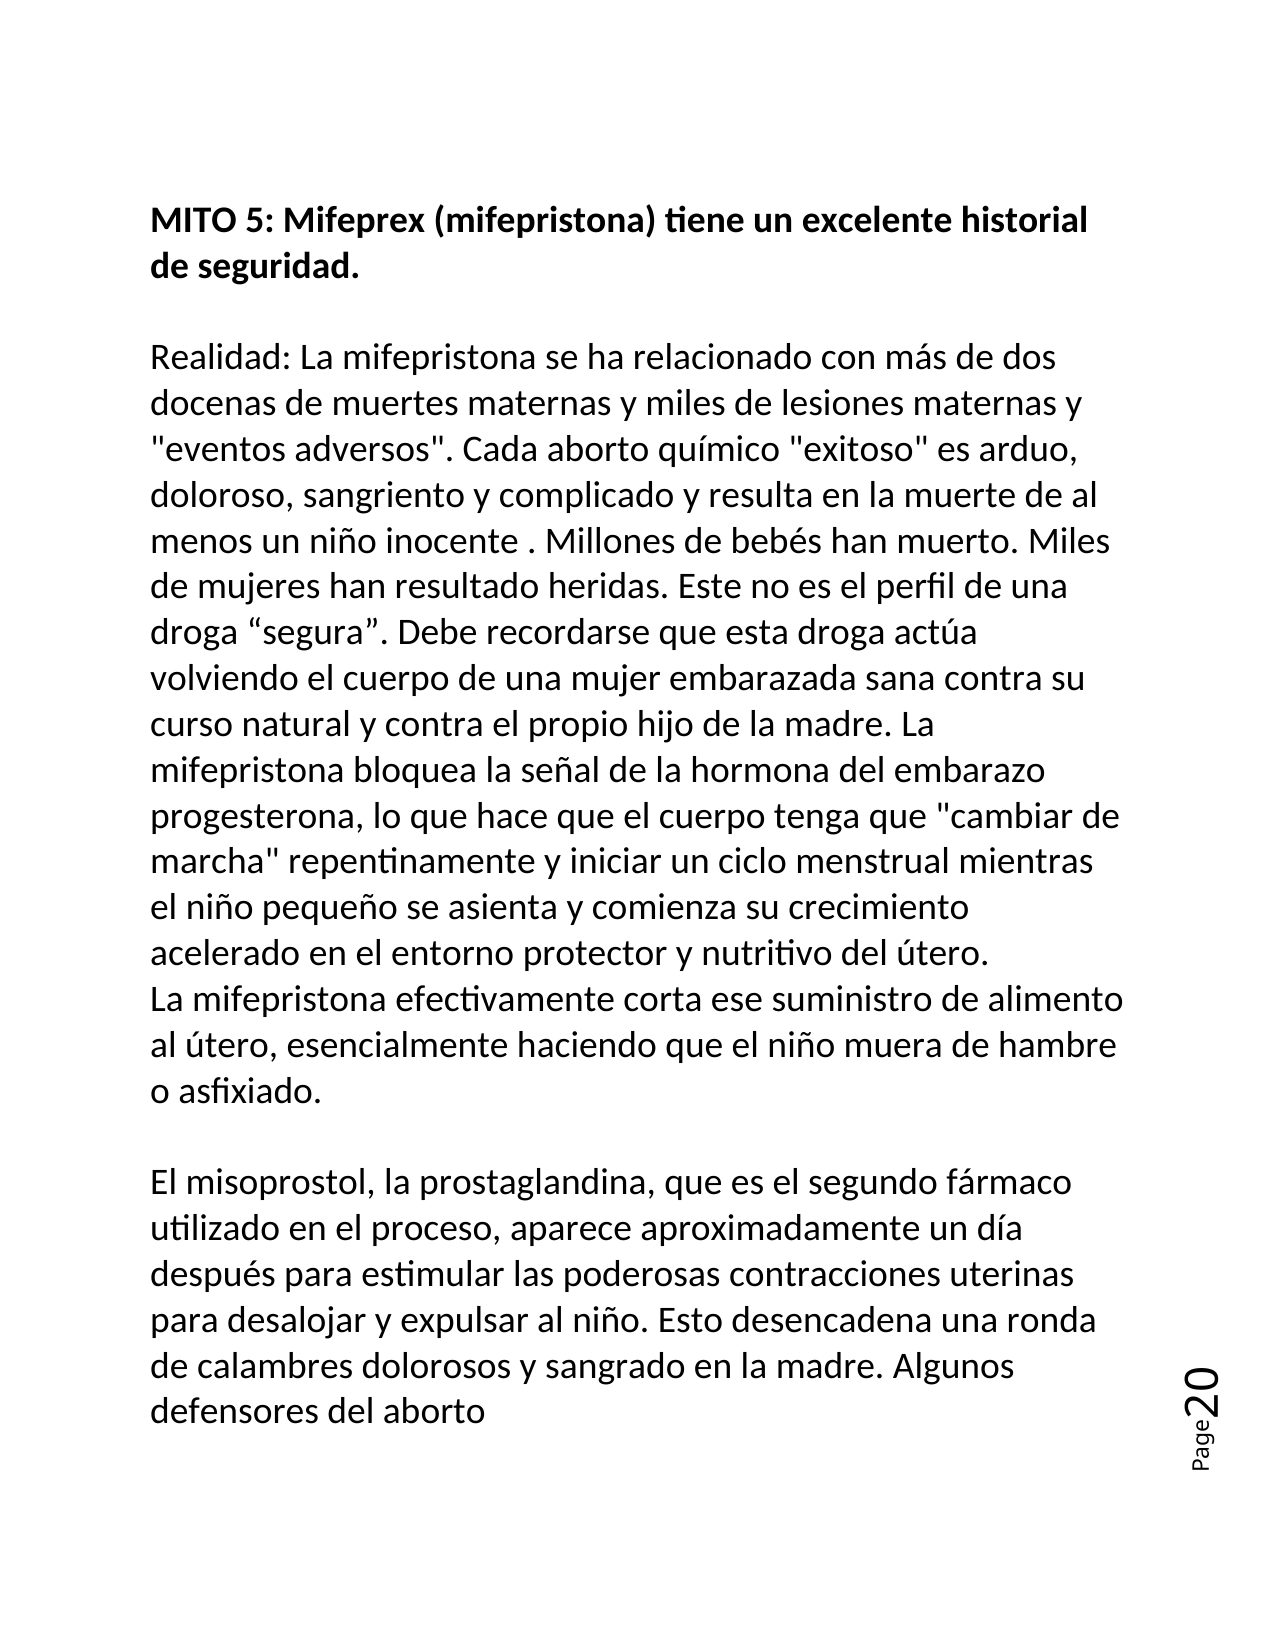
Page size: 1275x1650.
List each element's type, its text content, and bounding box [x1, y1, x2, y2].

text El misoprostol, la prostaglandina, que es el segundo fármaco utilizado en el proceso, aparece aproximadamente un día después para estimular las poderosas contracciones uterinas para desalojar y expulsar al niño. Esto desencadena una ronda de calambres dolorosos y sangrado en la madre. Algunos defensores del aborto [150, 1158, 1125, 1433]
text La mifepristona efectivamente corta ese suministro de alimento al útero, esencialmente haciendo que el niño muera de hambre o asfixiado. [150, 975, 1125, 1112]
text Realidad: La mifepristona se ha relacionado con más de dos docenas de muertes maternas y miles de lesiones maternas y "eventos adversos". Cada aborto químico "exitoso" es arduo, doloroso, sangriento y complicado y resulta en la muerte de al menos un niño inocente . Millones de bebés han muerto. Miles de mujeres han resultado heridas. Este no es el perfil de una droga “segura”. Debe recordarse que esta droga actúa volviendo el cuerpo de una mujer embarazada sana contra su curso natural y contra el propio hijo de la madre. La mifepristona bloquea la señal de la hormona del embarazo progesterona, lo que hace que el cuerpo tenga que "cambiar de marcha" repentinamente y iniciar un ciclo menstrual mientras el niño pequeño se asienta y comienza su crecimiento acelerado en el entorno protector y nutritivo del útero. [150, 333, 1125, 975]
text MITO 5: Mifeprex (mifepristona) tiene un excelente historial de seguridad. [150, 196, 1125, 287]
